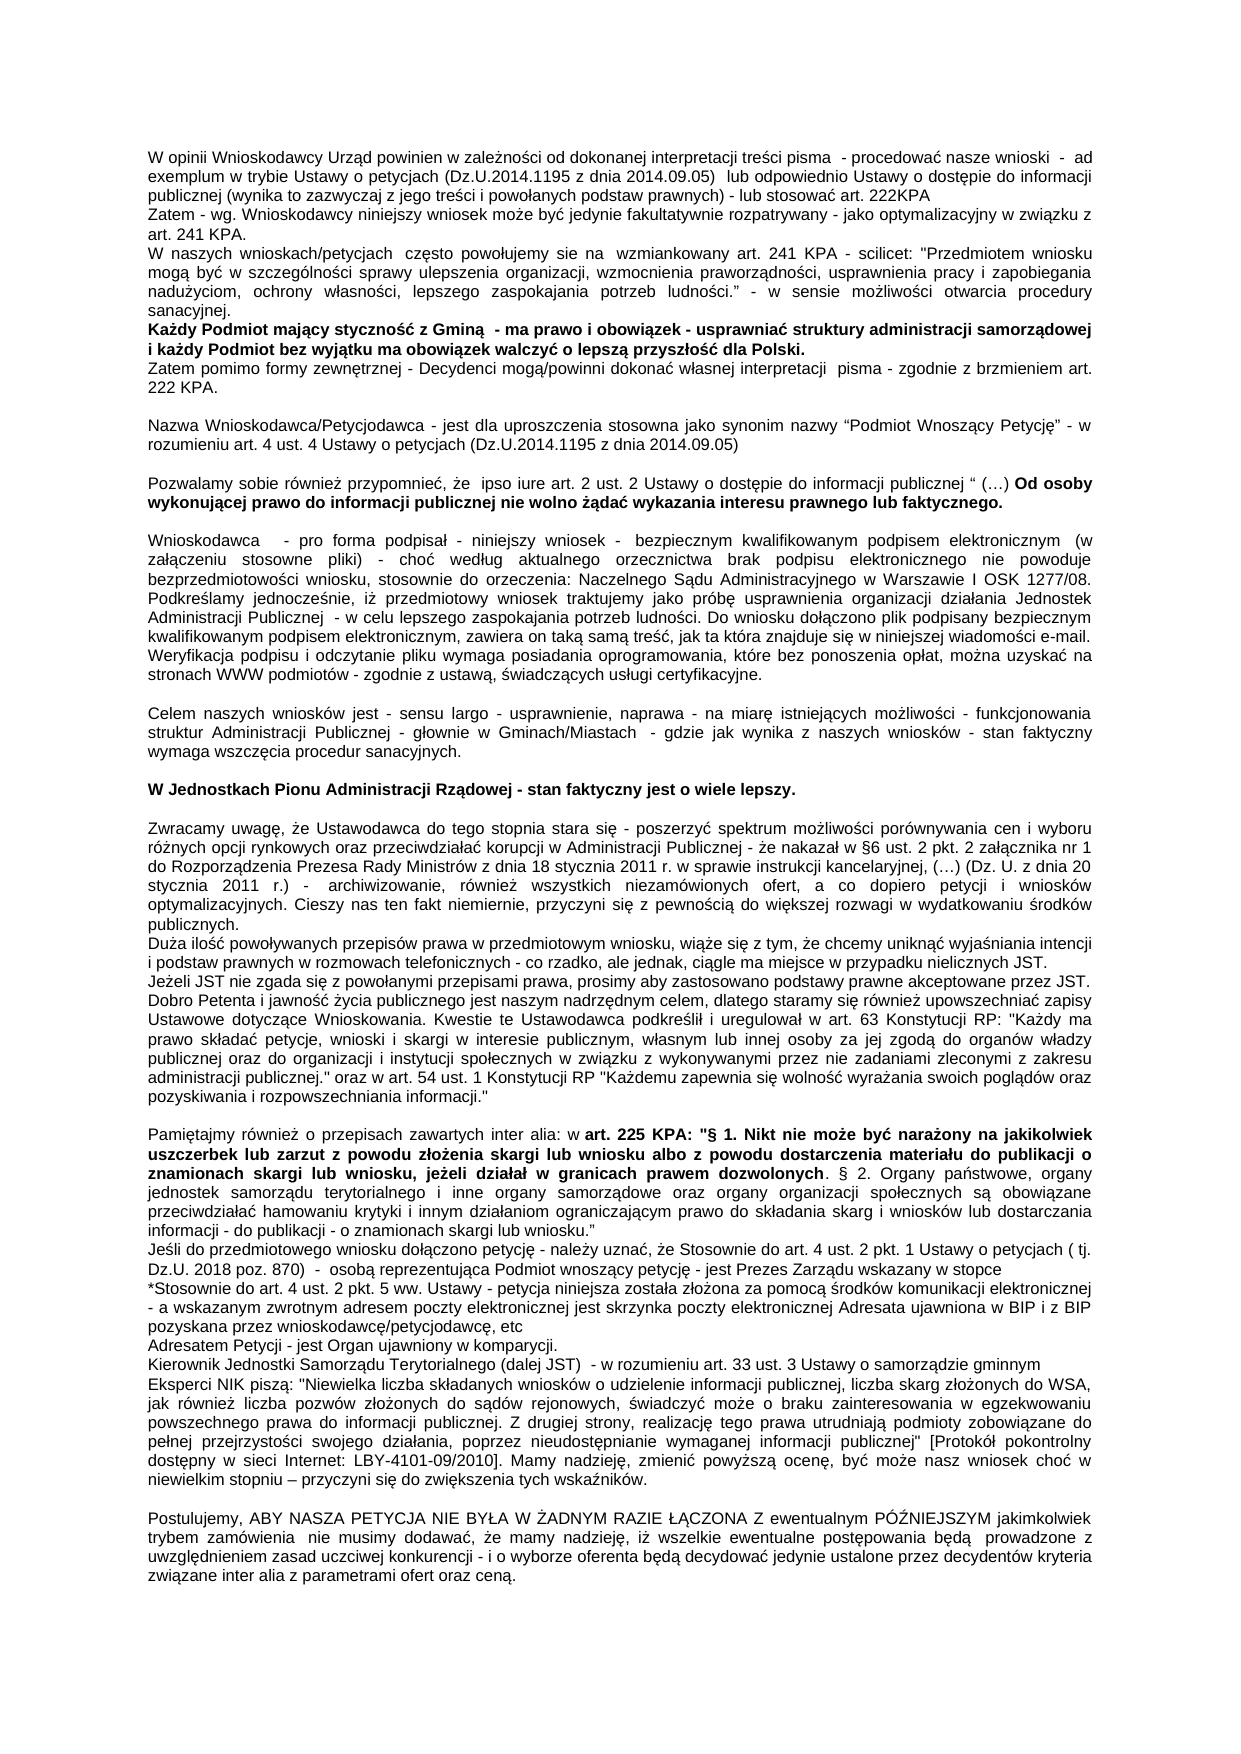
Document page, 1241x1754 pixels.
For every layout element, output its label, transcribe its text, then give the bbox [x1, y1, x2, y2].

text Zatem - wg. Wnioskodawcy niniejszy wniosek może być jedynie fakultatywnie rozpatrywany - jako optymalizacyjny w związku z art. 241 KPA. [148, 205, 1093, 243]
text Wnioskodawca - pro forma podpisał - niniejszy wniosek - bezpiecznym kwalifikowanym podpisem elektronicznym (w załączeniu stosowne pliki) - choć według aktualnego orzecznictwa brak podpisu elektronicznego nie powoduje bezprzedmiotowości wniosku, stosownie do orzeczenia: Naczelnego Sądu Administracyjnego w Warszawie I OSK 1277/08. Podkreślamy jednocześnie, iż przedmiotowy wniosek traktujemy jako próbę usprawnienia organizacji działania Jednostek Administracji Publicznej - w celu lepszego zaspokajania potrzeb ludności. Do wniosku dołączono plik podpisany bezpiecznym kwalifikowanym podpisem elektronicznym, zawiera on taką samą treść, jak ta która znajduje się w niniejszej wiadomości e-mail. Weryfikacja podpisu i odczytanie pliku wymaga posiadania oprogramowania, które bez ponoszenia opłat, można uzyskać na stronach WWW podmiotów - zgodnie z ustawą, świadczących usługi certyfikacyjne. [148, 531, 1093, 684]
text Zatem pomimo formy zewnętrznej - Decydenci mogą/powinni dokonać własnej interpretacji pisma - zgodnie z brzmieniem art. 222 KPA. [148, 358, 1093, 397]
text Nazwa Wnioskodawca/Petycjodawca - jest dla uproszczenia stosowna jako synonim nazwy “Podmiot Wnoszący Petycję” - w rozumieniu art. 4 ust. 4 Ustawy o petycjach (Dz.U.2014.1195 z dnia 2014.09.05) [148, 416, 1093, 454]
text Zwracamy uwagę, że Ustawodawca do tego stopnia stara się - poszerzyć spektrum możliwości porównywania cen i wyboru różnych opcji rynkowych oraz przeciwdziałać korupcji w Administracji Publicznej - że nakazał w §6 ust. 2 pkt. 2 załącznika nr 1 do Rozporządzenia Prezesa Rady Ministrów z dnia 18 stycznia 2011 r. w sprawie instrukcji kancelaryjnej, (…) (Dz. U. z dnia 20 stycznia 2011 r.) - archiwizowanie, również wszystkich niezamówionych ofert, a co dopiero petycji i wniosków optymalizacyjnych. Cieszy nas ten fakt niemiernie, przyczyni się z pewnością do większej rozwagi w wydatkowaniu środków publicznych. [148, 818, 1093, 933]
text Duża ilość powoływanych przepisów prawa w przedmiotowym wniosku, wiąże się z tym, że chcemy uniknąć wyjaśniania intencji i podstaw prawnych w rozmowach telefonicznych - co rzadko, ale jednak, ciągle ma miejsce w przypadku nielicznych JST. [148, 933, 1093, 972]
text W opinii Wnioskodawcy Urząd powinien w zależności od dokonanej interpretacji treści pisma - procedować nasze wnioski - ad exemplum w trybie Ustawy o petycjach (Dz.U.2014.1195 z dnia 2014.09.05) lub odpowiednio Ustawy o dostępie do informacji publicznej (wynika to zazwyczaj z jego treści i powołanych podstaw prawnych) - lub stosować art. 222KPA [148, 148, 1093, 205]
text Pamiętajmy również o przepisach zawartych inter alia: w art. 225 KPA: "§ 1. Nikt nie może być narażony na jakikolwiek uszczerbek lub zarzut z powodu złożenia skargi lub wniosku albo z powodu dostarczenia materiału do publikacji o znamionach skargi lub wniosku, jeżeli działał w granicach prawem dozwolonych. § 2. Organy państwowe, organy jednostek samorządu terytorialnego i inne organy samorządowe oraz organy organizacji społecznych są obowiązane przeciwdziałać hamowaniu krytyki i innym działaniom ograniczającym prawo do składania skarg i wniosków lub dostarczania informacji - do publikacji - o znamionach skargi lub wniosku.” [148, 1125, 1093, 1240]
text W Jednostkach Pionu Administracji Rządowej - stan faktyczny jest o wiele lepszy. [148, 780, 1093, 799]
text Kierownik Jednostki Samorządu Terytorialnego (dalej JST) - w rozumieniu art. 33 ust. 3 Ustawy o samorządzie gminnym [148, 1355, 1093, 1374]
text Dobro Petenta i jawność życia publicznego jest naszym nadrzędnym celem, dlatego staramy się również upowszechniać zapisy Ustawowe dotyczące Wnioskowania. Kwestie te Ustawodawca podkreślił i uregulował w art. 63 Konstytucji RP: "Każdy ma prawo składać petycje, wnioski i skargi w interesie publicznym, własnym lub innej osoby za jej zgodą do organów władzy publicznej oraz do organizacji i instytucji społecznych w związku z wykonywanymi przez nie zadaniami zleconymi z zakresu administracji publicznej." oraz w art. 54 ust. 1 Konstytucji RP "Każdemu zapewnia się wolność wyrażania swoich poglądów oraz pozyskiwania i rozpowszechniania informacji." [148, 991, 1093, 1106]
text Postulujemy, ABY NASZA PETYCJA NIE BYŁA W ŻADNYM RAZIE ŁĄCZONA Z ewentualnym PÓŹNIEJSZYM jakimkolwiek trybem zamówienia nie musimy dodawać, że mamy nadzieję, iż wszelkie ewentualne postępowania będą prowadzone z uwzględnieniem zasad uczciwej konkurencji - i o wyborze oferenta będą decydować jedynie ustalone przez decydentów kryteria związane inter alia z parametrami ofert oraz ceną. [148, 1508, 1093, 1585]
text Pozwalamy sobie również przypomnieć, że ipso iure art. 2 ust. 2 Ustawy o dostępie do informacji publicznej “ (…) Od osoby wykonującej prawo do informacji publicznej nie wolno żądać wykazania interesu prawnego lub faktycznego. [148, 473, 1093, 512]
text Jeśli do przedmiotowego wniosku dołączono petycję - należy uznać, że Stosownie do art. 4 ust. 2 pkt. 1 Ustawy o petycjach ( tj. Dz.U. 2018 poz. 870) - osobą reprezentująca Podmiot wnoszący petycję - jest Prezes Zarządu wskazany w stopce [148, 1240, 1093, 1278]
text Eksperci NIK piszą: "Niewielka liczba składanych wniosków o udzielenie informacji publicznej, liczba skarg złożonych do WSA, jak również liczba pozwów złożonych do sądów rejonowych, świadczyć może o braku zainteresowania w egzekwowaniu powszechnego prawa do informacji publicznej. Z drugiej strony, realizację tego prawa utrudniają podmioty zobowiązane do pełnej przejrzystości swojego działania, poprzez nieudostępnianie wymaganej informacji publicznej" [Protokół pokontrolny dostępny w sieci Internet: LBY-4101-09/2010]. Mamy nadzieję, zmienić powyższą ocenę, być może nasz wniosek choć w niewielkim stopniu – przyczyni się do zwiększenia tych wskaźników. [148, 1374, 1093, 1489]
text Jeżeli JST nie zgada się z powołanymi przepisami prawa, prosimy aby zastosowano podstawy prawne akceptowane przez JST. [148, 972, 1093, 991]
text W naszych wnioskach/petycjach często powołujemy sie na wzmiankowany art. 241 KPA - scilicet: "Przedmiotem wniosku mogą być w szczególności sprawy ulepszenia organizacji, wzmocnienia praworządności, usprawnienia pracy i zapobiegania nadużyciom, ochrony własności, lepszego zaspokajania potrzeb ludności.” - w sensie możliwości otwarcia procedury sanacyjnej. [148, 243, 1093, 320]
text Każdy Podmiot mający styczność z Gminą - ma prawo i obowiązek - usprawniać struktury administracji samorządowej i każdy Podmiot bez wyjątku ma obowiązek walczyć o lepszą przyszłość dla Polski. [148, 320, 1093, 358]
text *Stosownie do art. 4 ust. 2 pkt. 5 ww. Ustawy - petycja niniejsza została złożona za pomocą środków komunikacji elektronicznej - a wskazanym zwrotnym adresem poczty elektronicznej jest skrzynka poczty elektronicznej Adresata ujawniona w BIP i z BIP pozyskana przez wnioskodawcę/petycjodawcę, etc [148, 1278, 1093, 1336]
text Adresatem Petycji - jest Organ ujawniony w komparycji. [148, 1336, 1093, 1355]
text Celem naszych wniosków jest - sensu largo - usprawnienie, naprawa - na miarę istniejących możliwości - funkcjonowania struktur Administracji Publicznej - głownie w Gminach/Miastach - gdzie jak wynika z naszych wniosków - stan faktyczny wymaga wszczęcia procedur sanacyjnych. [148, 703, 1093, 761]
